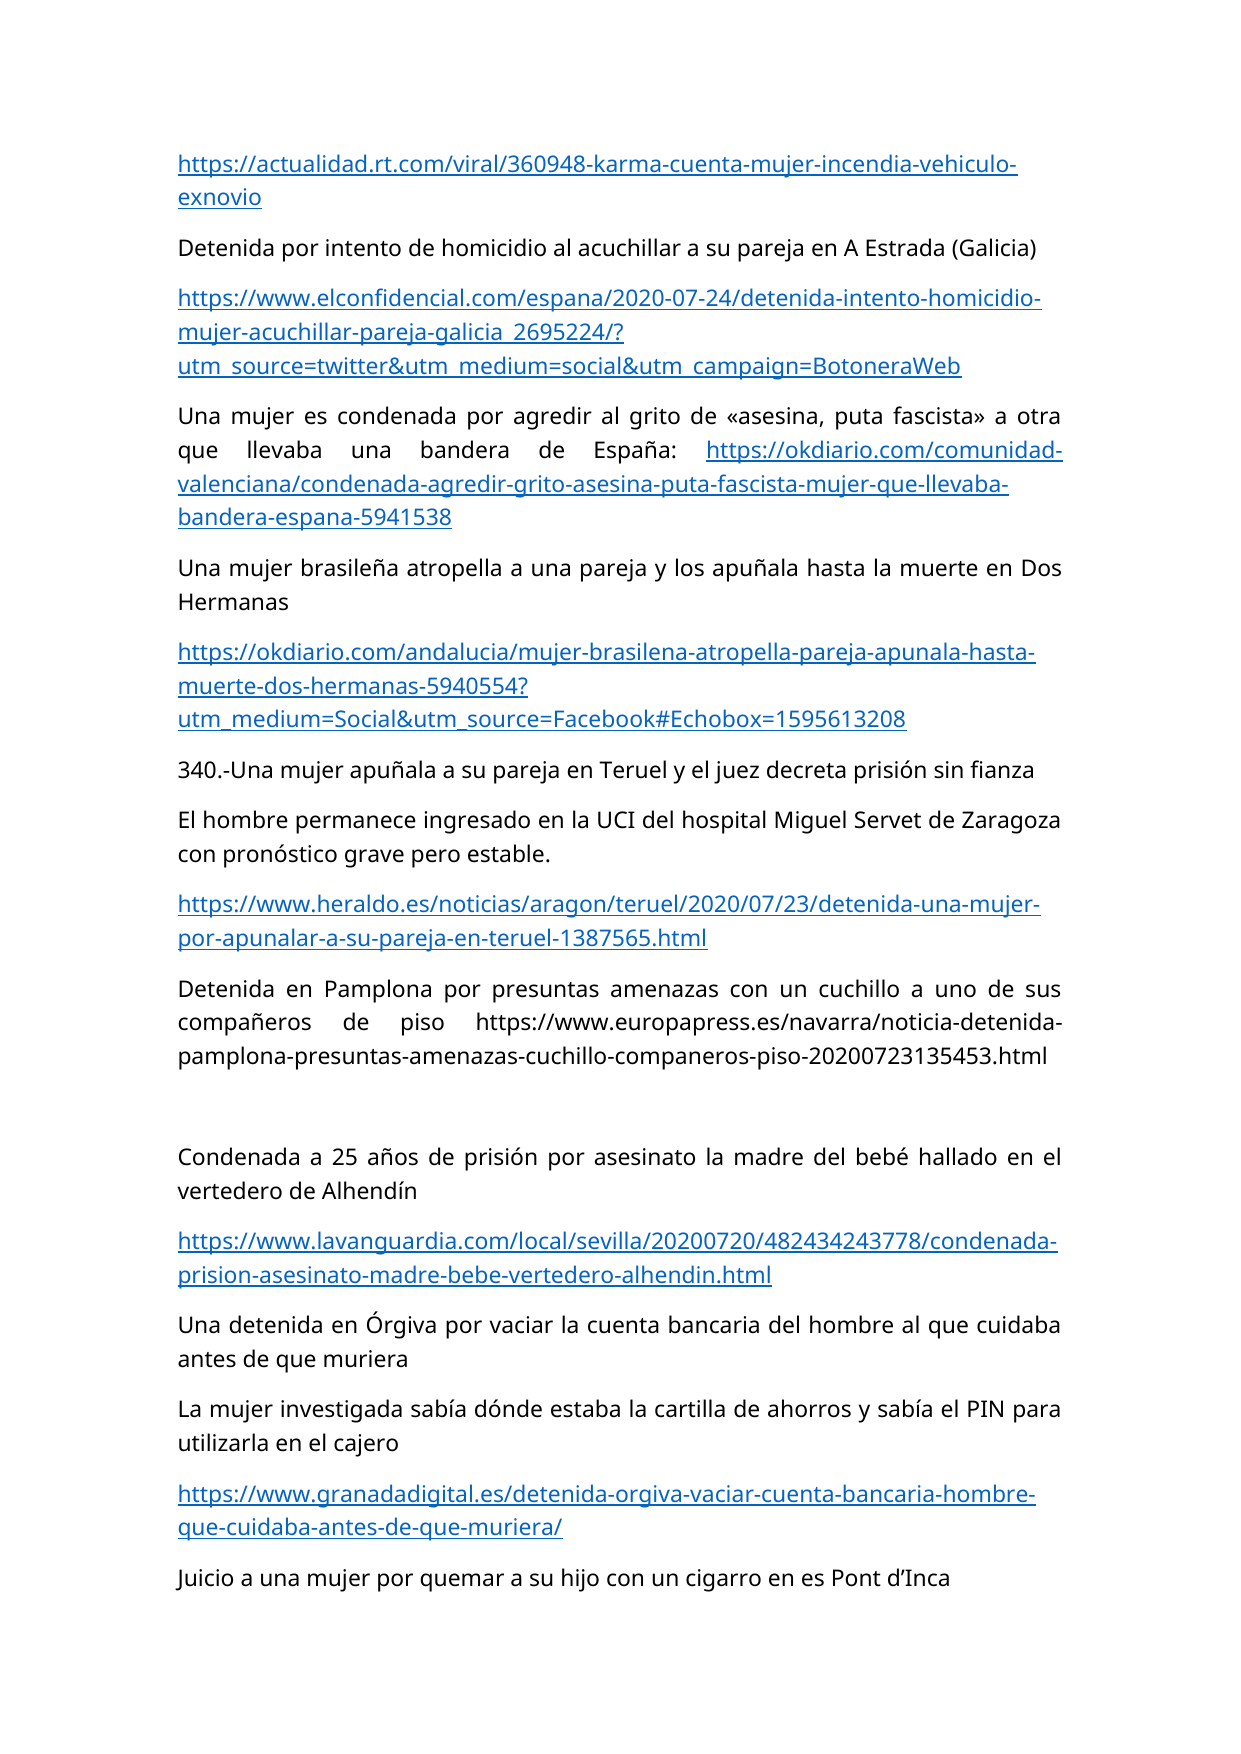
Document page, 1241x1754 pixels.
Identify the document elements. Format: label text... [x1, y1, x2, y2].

text Una mujer brasileña atropella a una pareja y los apuñala hasta la muerte en Dos Hermanas [177, 552, 1063, 617]
text Juicio a una mujer por quemar a su hijo con un cigarro en es Pont d’Inca [177, 1562, 1063, 1593]
text Una detenida en Órgiva por vaciar la cuenta bancaria del hombre al que cuidaba antes de que muriera [177, 1309, 1063, 1374]
text Detenida por intento de homicidio al acuchillar a su pareja en A Estrada (Galicia) [177, 232, 1063, 263]
text https://okdiario.com/andalucia/mujer-brasilena-atropella-pareja-apunala-hasta-muerte-dos-hermanas-5940554?utm_medium=Social&utm_source=Facebook#Echobox=1595613208 [177, 636, 1063, 735]
text Detenida en Pamplona por presuntas amenazas con un cuchillo a uno de sus compañeros de piso https://www.europapress.es/navarra/noticia-detenida-pamplona-presuntas-amenazas-cuchillo-companeros-piso-20200723135453.html [177, 973, 1063, 1071]
text https://www.elconfidencial.com/espana/2020-07-24/detenida-intento-homicidio-mujer-acuchillar-pareja-galicia_2695224/?utm_source=twitter&utm_medium=social&utm_campaign=BotoneraWeb [177, 282, 1063, 381]
text https://www.heraldo.es/noticias/aragon/teruel/2020/07/23/detenida-una-mujer-por-apunalar-a-su-pareja-en-teruel-1387565.html [177, 888, 1063, 953]
text El hombre permanece ingresado en la UCI del hospital Miguel Servet de Zaragoza con pronóstico grave pero estable. [177, 804, 1063, 869]
text https://www.granadadigital.es/detenida-orgiva-vaciar-cuenta-bancaria-hombre-que-cuidaba-antes-de-que-muriera/ [177, 1478, 1063, 1543]
text La mujer investigada sabía dónde estaba la cartilla de ahorros y sabía el PIN para utilizarla en el cajero [177, 1393, 1063, 1458]
text https://actualidad.rt.com/viral/360948-karma-cuenta-mujer-incendia-vehiculo-exnovio [177, 148, 1063, 213]
text https://www.lavanguardia.com/local/sevilla/20200720/482434243778/condenada-prision-asesinato-madre-bebe-vertedero-alhendin.html [177, 1225, 1063, 1290]
text Una mujer es condenada por agredir al grito de «asesina, puta fascista» a otra que llevaba una bandera de España: https://okdiario.com/comunidad-valenciana/condenada-agredir-grito-asesina-puta-fascista-mujer-que-llevaba-bandera-espana-5941538 [177, 400, 1063, 533]
text Condenada a 25 años de prisión por asesinato la madre del bebé hallado en el vertedero de Alhendín [177, 1141, 1063, 1206]
text 340.-Una mujer apuñala a su pareja en Teruel y el juez decreta prisión sin fianza [177, 754, 1063, 785]
